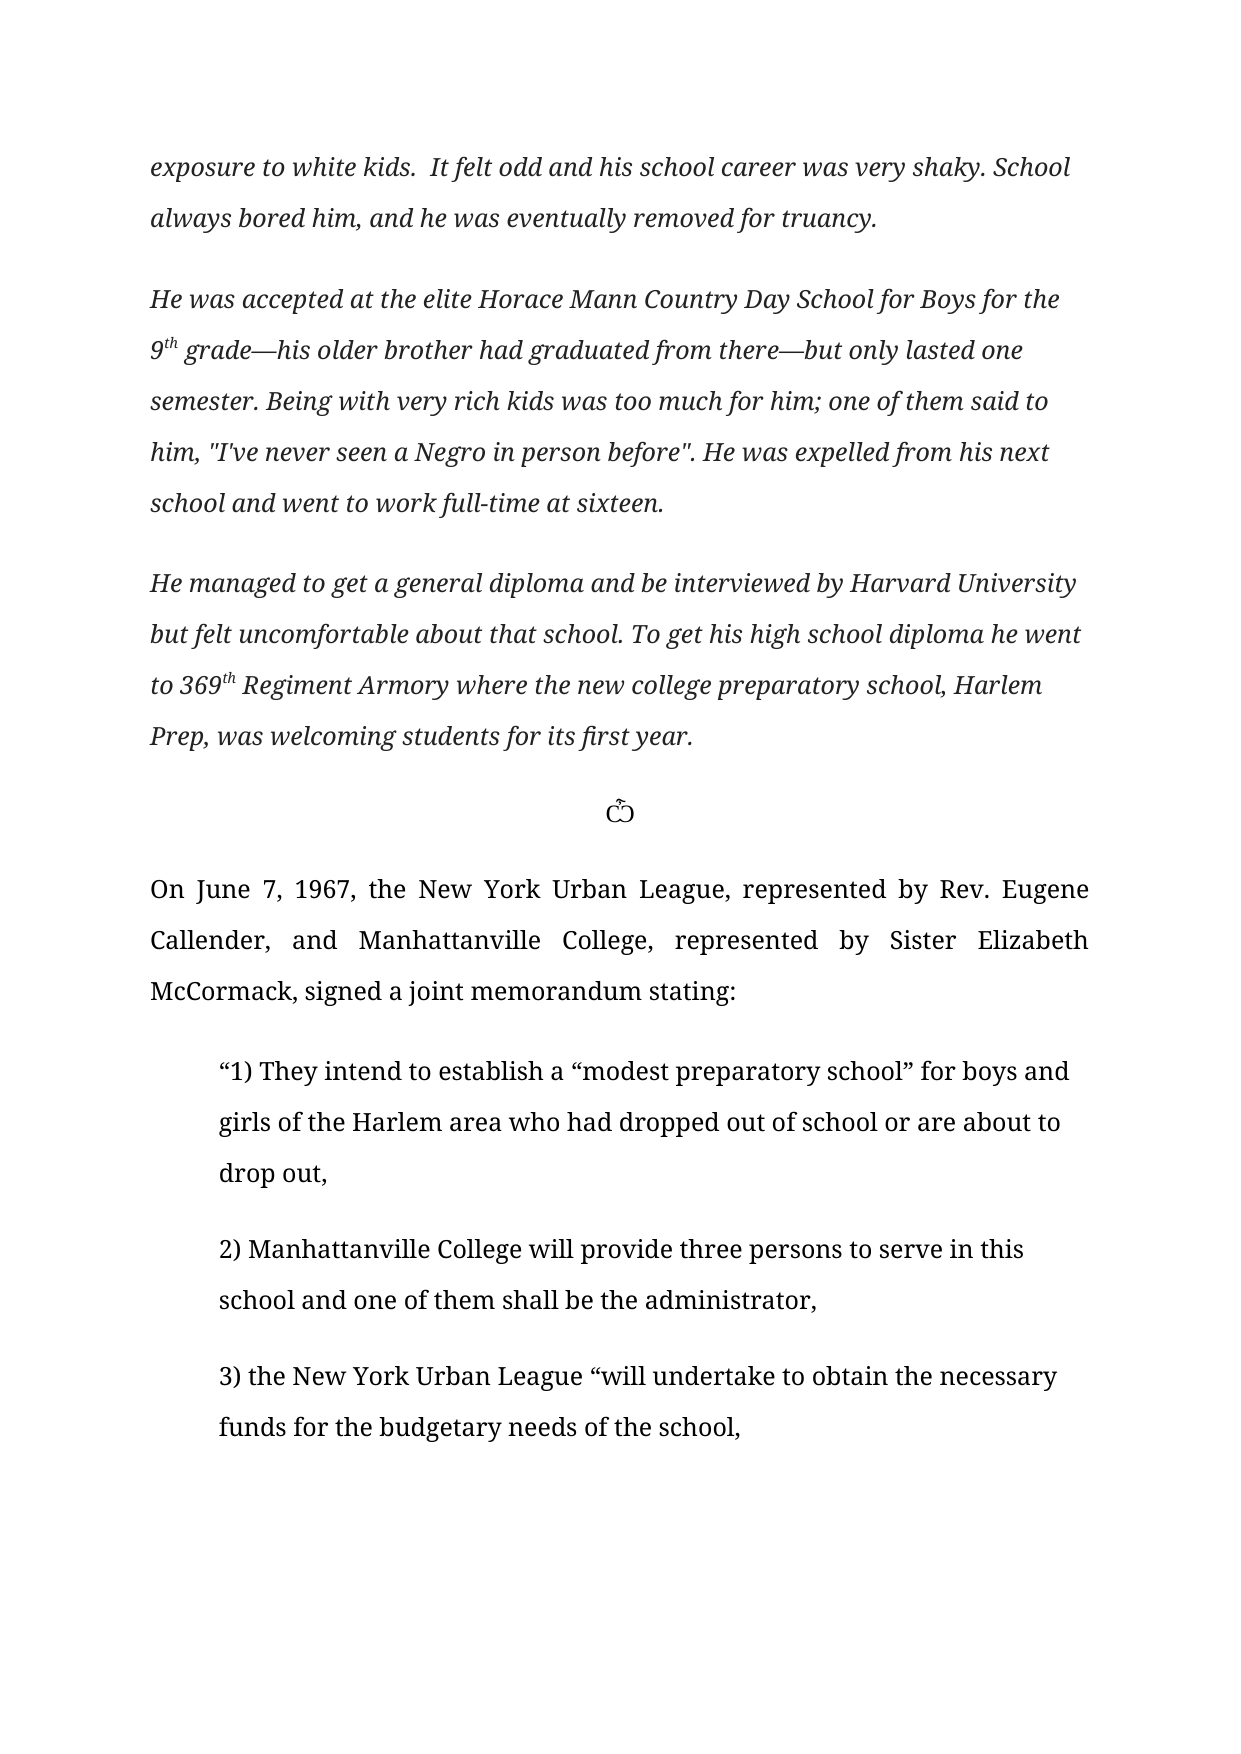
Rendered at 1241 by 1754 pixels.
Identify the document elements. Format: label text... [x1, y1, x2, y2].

text He was accepted at the elite Horace Mann Country Day School for Boys for the 9th grade—his older brother had graduated from there—but only lasted one semester. Being with very rich kids was too much for him; one of them said to him, "I've never seen a Negro in person before". He was expelled from his next school and went to work full-time at sixteen. [150, 281, 1090, 519]
text “1) They intend to establish a “modest preparatory school” for boys and girls of the Harlem area who had dropped out of school or are about to drop out, [219, 1053, 1090, 1190]
text 3) the New York Urban League “will undertake to obtain the necessary funds for the budgetary needs of the school, [219, 1359, 1090, 1444]
text 2) Manhattanville College will provide three persons to serve in this school and one of them shall be the administrator, [219, 1232, 1090, 1317]
text He managed to get a general diploma and be interviewed by Harvard University but felt uncomfortable about that school. To get his high school diploma he went to 369th Regiment Armory where the new college preparatory school, Harlem Prep, was welcoming students for its first year. [150, 566, 1090, 753]
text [150, 150, 1090, 235]
text Ѽ [150, 799, 1090, 828]
text On June 7, 1967, the New York Urban League, represented by Rev. Eugene Callender, and Manhattanville College, represented by Sister Elizabeth McCormack, signed a joint memorandum stating: [150, 871, 1090, 1007]
